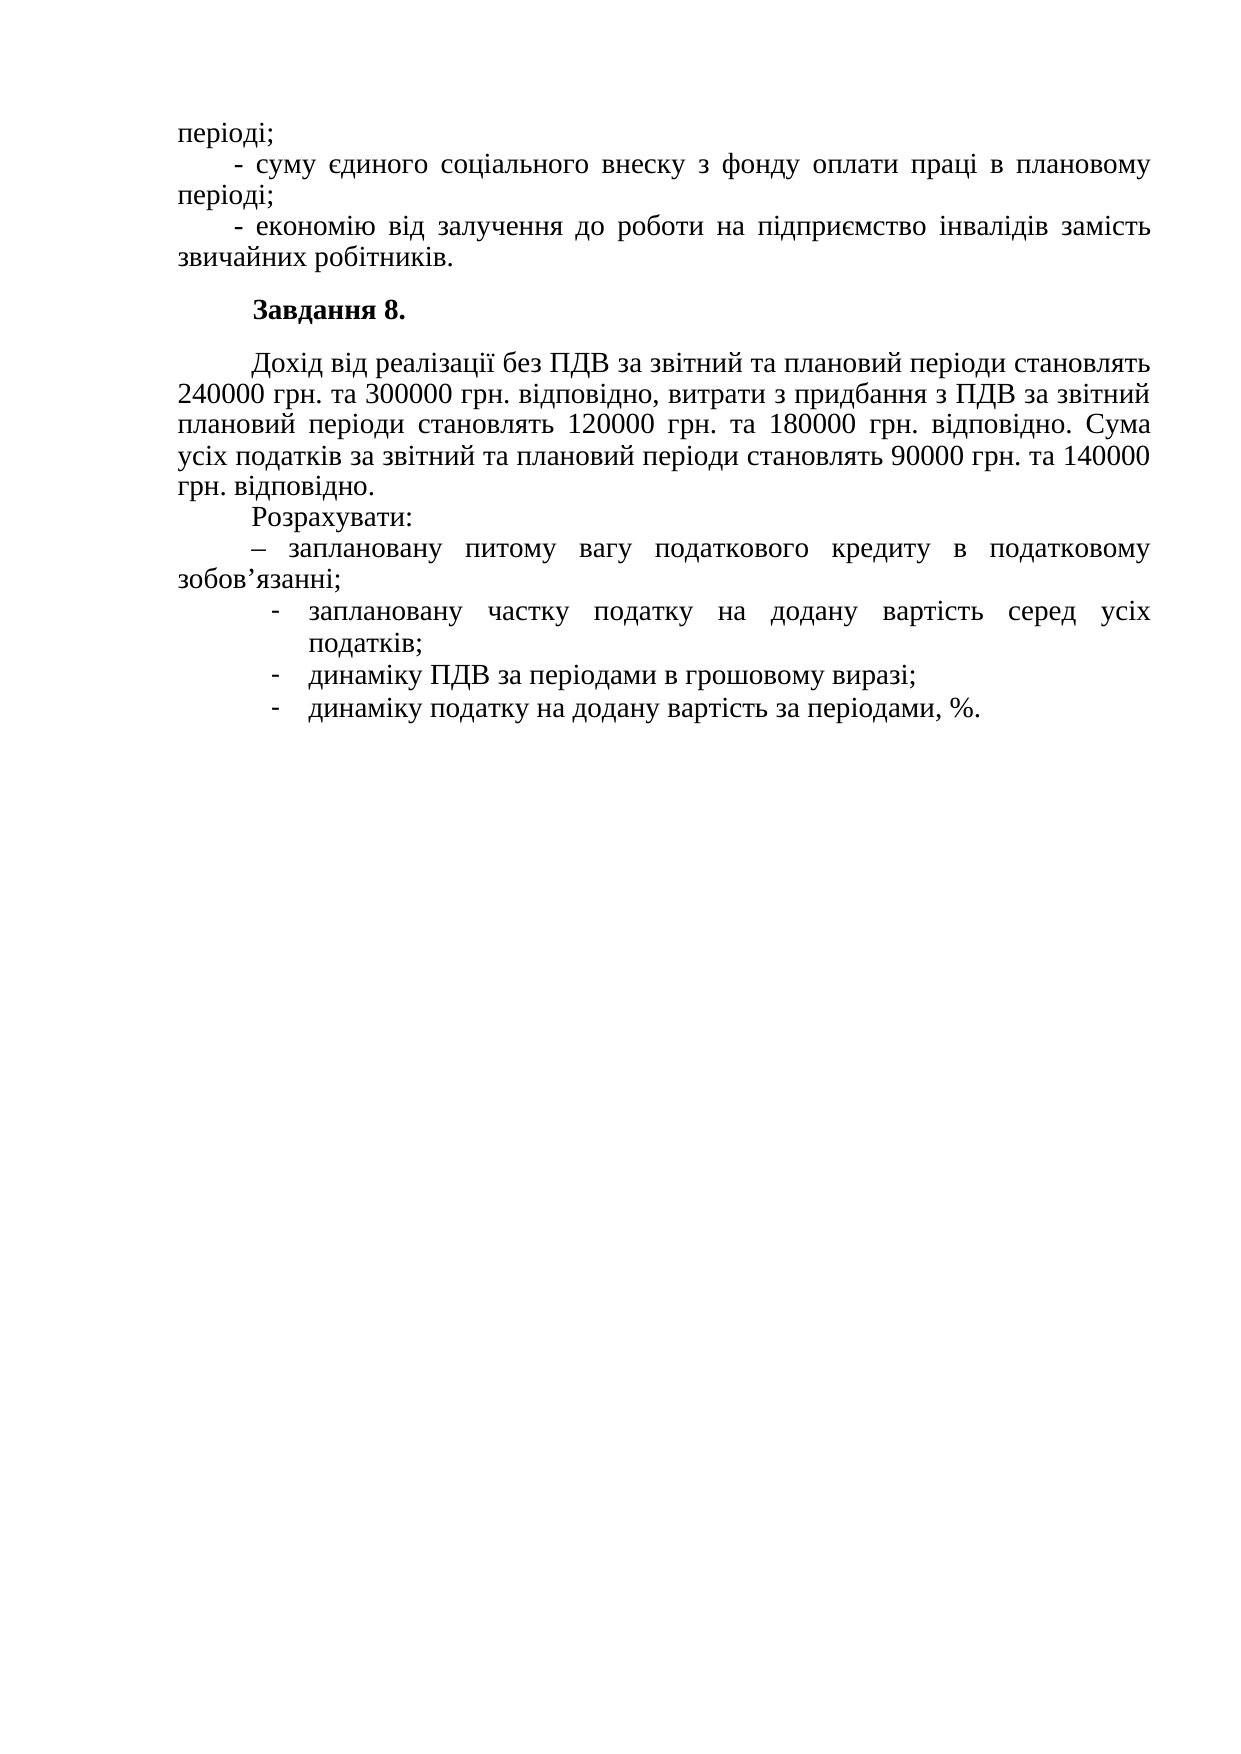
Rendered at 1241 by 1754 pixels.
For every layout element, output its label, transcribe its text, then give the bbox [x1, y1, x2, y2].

text – заплановану питому вагу податкового кредиту в податковому зобов’язанні; [177, 533, 1152, 595]
text Завдання 8. [177, 294, 1152, 325]
text - суму єдиного соціального внеску з фонду оплати праці в плановому періоді; [177, 149, 1152, 211]
list динаміку податку на додану вартість за періодами, %. [271, 691, 1152, 724]
list заплановану частку податку на додану вартість серед усіх податків; [271, 595, 1152, 658]
text - економію від залучення до роботи на підприємство інвалідів замість звичайних робітників. [177, 211, 1152, 272]
list динаміку ПДВ за періодами в грошовому виразі; [271, 658, 1152, 691]
text Розрахувати: [177, 502, 1152, 533]
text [177, 118, 1152, 149]
text Дохід від реалізації без ПДВ за звітний та плановий періоди становлять 240000 грн. та 300000 грн. відповідно, витрати з придбання з ПДВ за звітний плановий періоди становлять 120000 грн. та 180000 грн. відповідно. Сума усіх податків за звітний та плановий періоди становлять 90000 грн. та 140000 грн. відповідно. [177, 347, 1152, 502]
